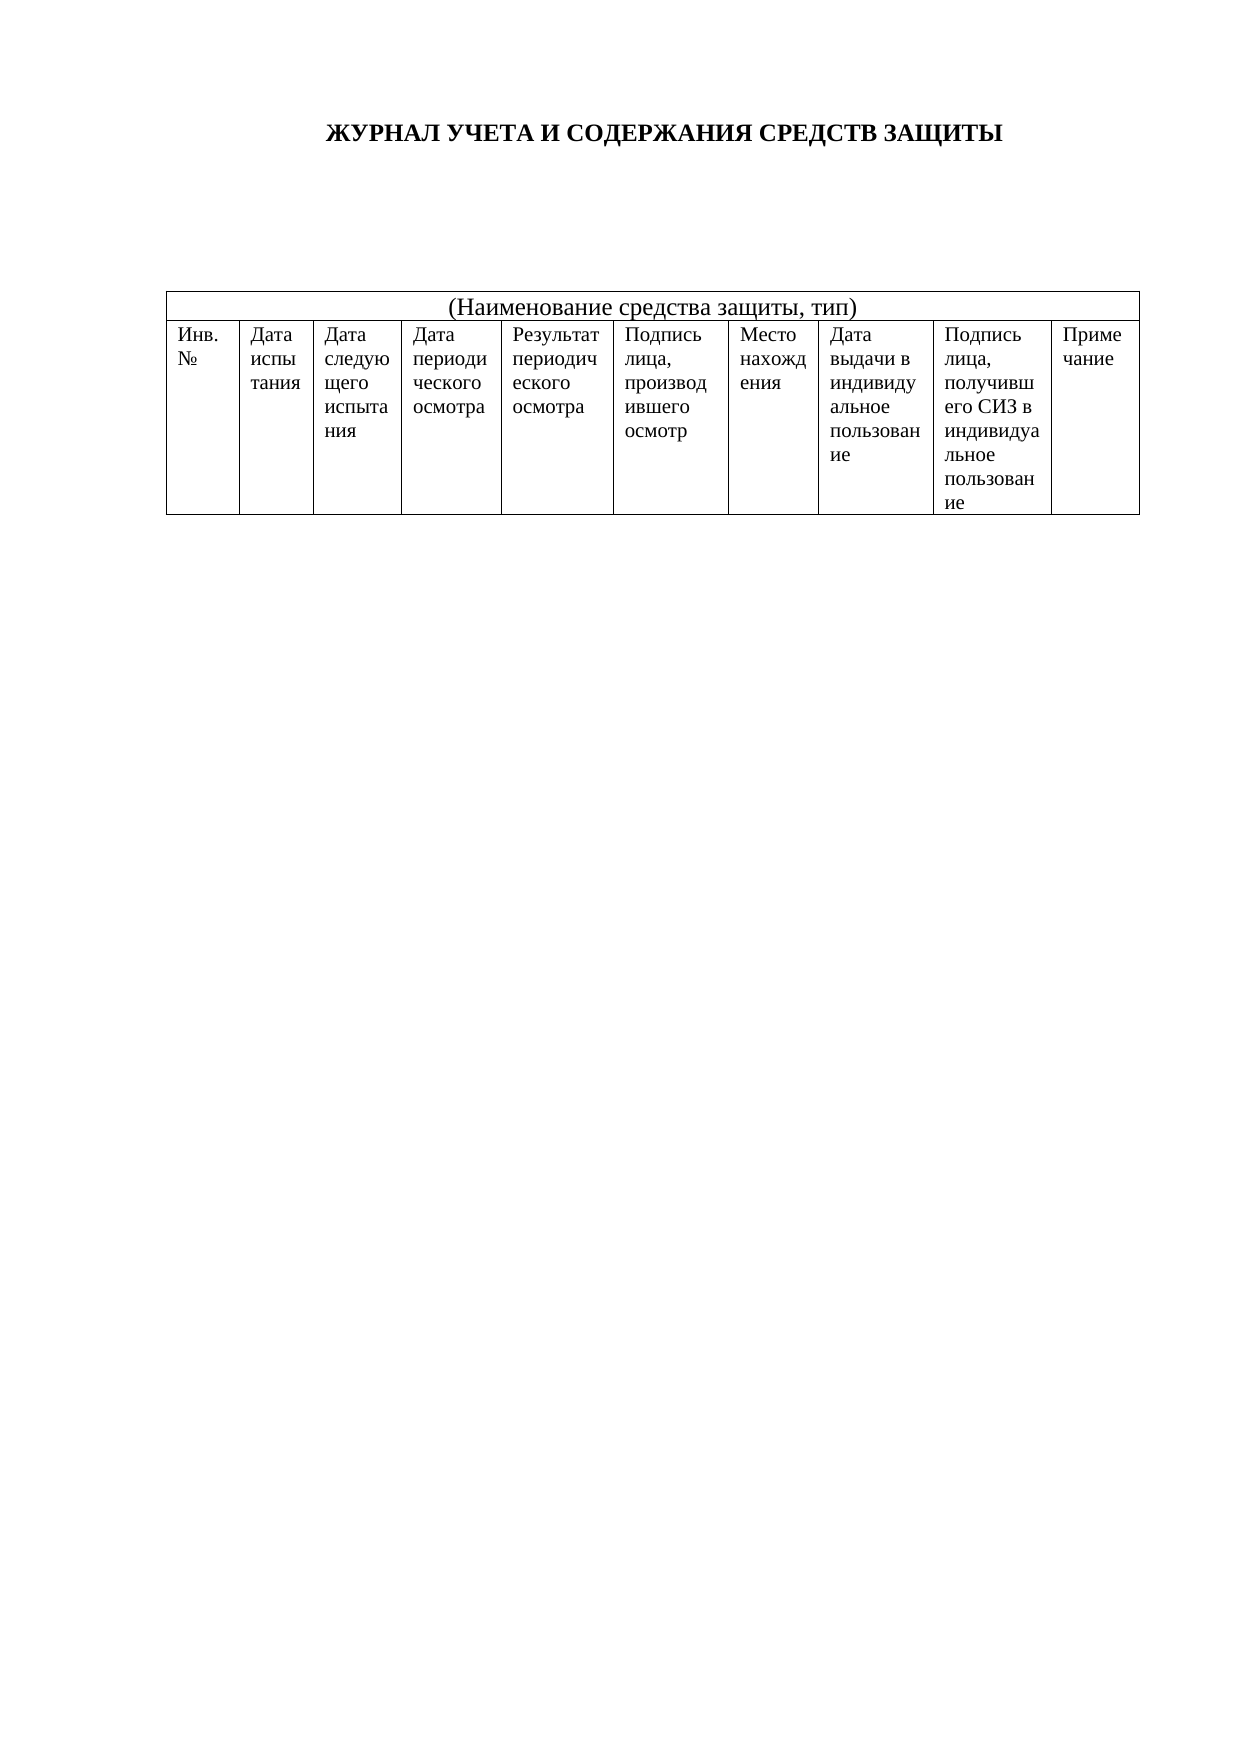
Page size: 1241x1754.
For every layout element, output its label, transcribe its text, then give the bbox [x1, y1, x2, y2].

table_cell Результат периодического осмотра [502, 321, 613, 514]
table_cell Подпись лица, производившего осмотр [614, 321, 728, 514]
table_cell Место нахождения [729, 321, 818, 514]
table_cell Дата испытания [240, 321, 313, 514]
table_cell Инв. № [167, 321, 239, 514]
table_cell Дата следующего испытания [314, 321, 401, 514]
table_header (Наименование средства защиты, тип) [167, 292, 1139, 320]
table_cell Подпись лица, получившего СИЗ в индивидуальное пользование [934, 321, 1051, 514]
table_cell Дата периодического осмотра [402, 321, 501, 514]
table_cell Примечание [1052, 321, 1139, 514]
table_cell Дата выдачи в индивидуальное пользование [819, 321, 933, 514]
text ЖУРНАЛ УЧЕТА И СОДЕРЖАНИЯ СРЕДСТВ ЗАЩИТЫ [177, 118, 1152, 147]
